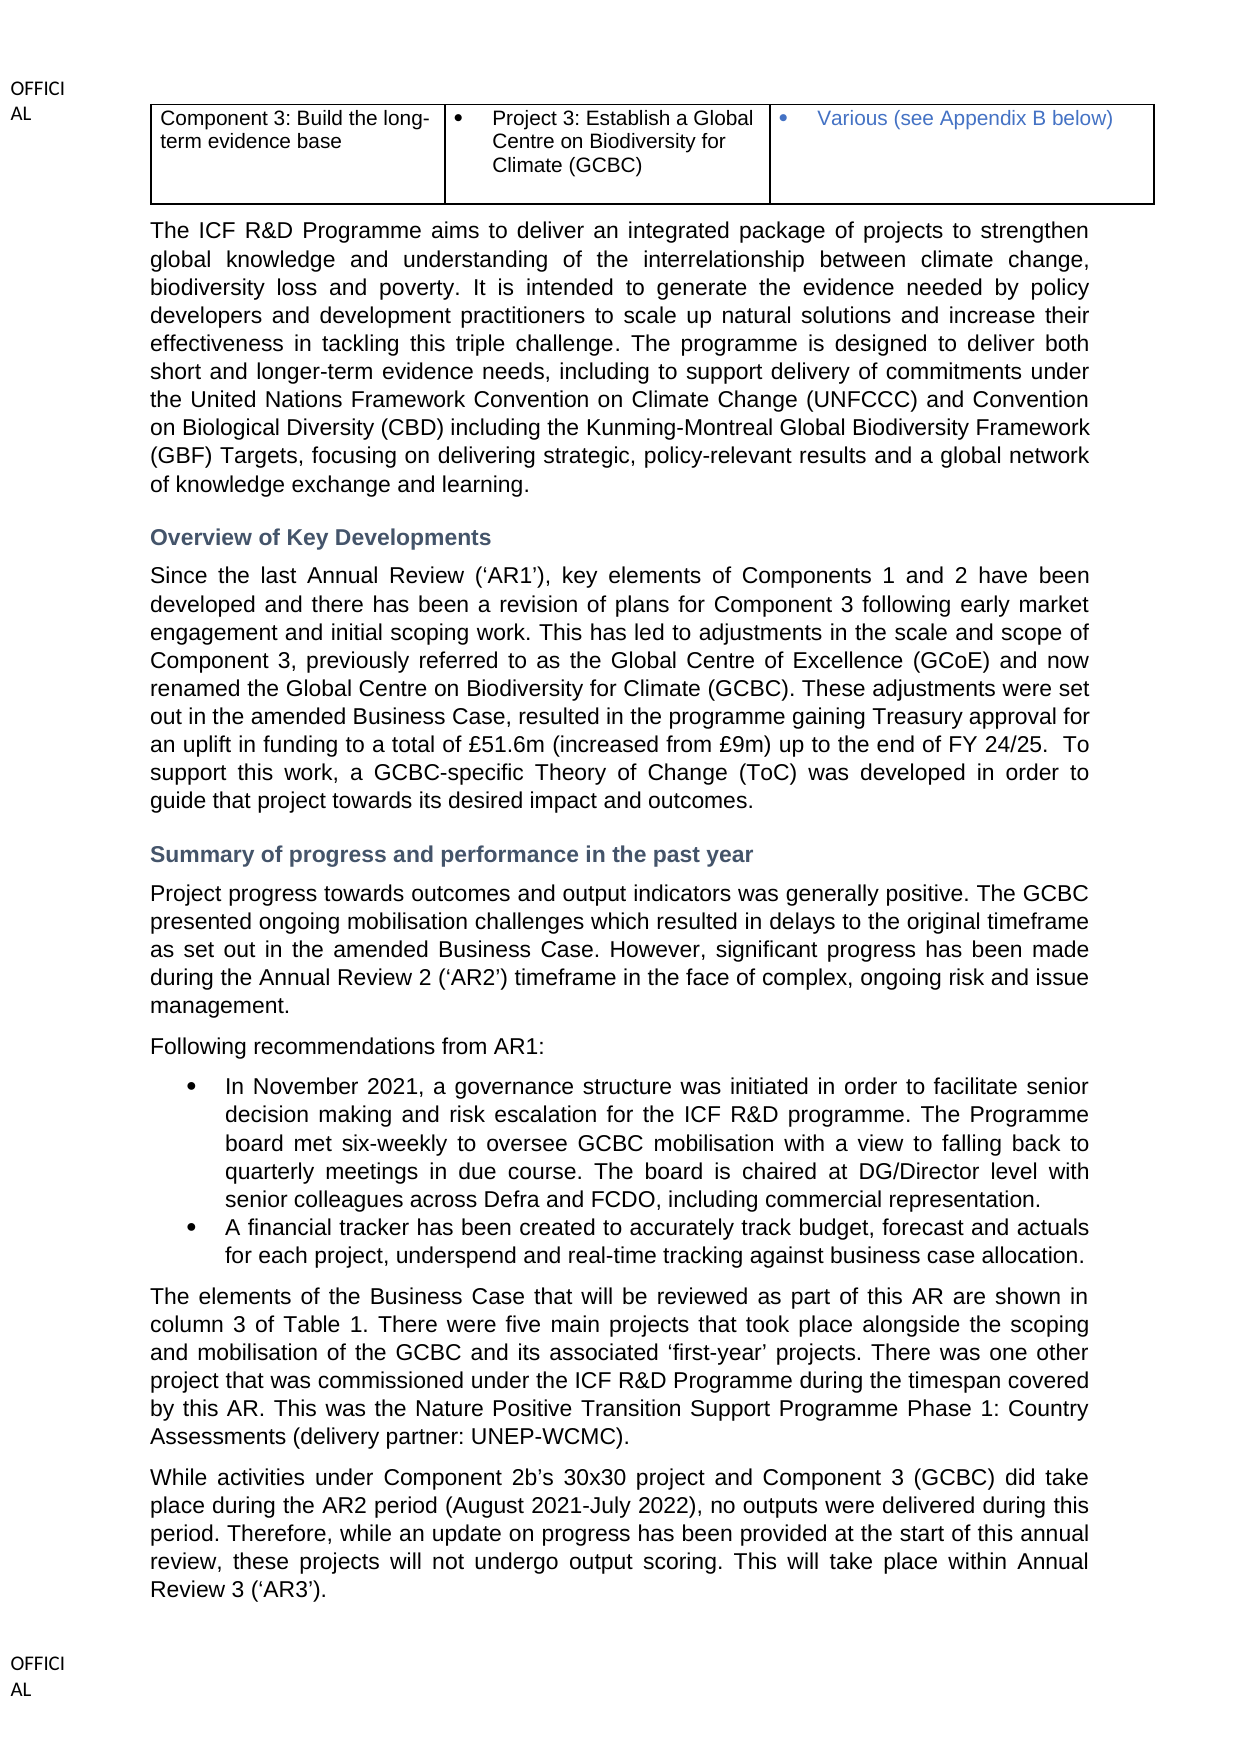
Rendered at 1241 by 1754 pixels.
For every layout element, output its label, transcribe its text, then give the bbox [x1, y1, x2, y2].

table_cell Project 3: Establish a Global Centre on Biodiversity for Climate (GCBC) [446, 105, 769, 203]
text The elements of the Business Case that will be reviewed as part of this AR are shown in column 3 of Table 1. There were five main projects that took place alongside the scoping and mobilisation of the GCBC and its associated ‘first-year’ projects. There was one other project that was commissioned under the ICF R&D Programme during the timespan covered by this AR. This was the Nature Positive Transition Support Programme Phase 1: Country Assessments (delivery partner: UNEP-WCMC). [150, 1283, 1090, 1449]
text Overview of Key Developments [150, 524, 1090, 550]
text Following recommendations from AR1: [150, 1033, 1090, 1059]
table_cell Component 3: Build the long-term evidence base [152, 105, 444, 203]
text Project progress towards outcomes and output indicators was generally positive. The GCBC presented ongoing mobilisation challenges which resulted in delays to the original timeframe as set out in the amended Business Case. However, significant progress has been made during the Annual Review 2 (‘AR2’) timeframe in the face of complex, ongoing risk and issue management. [150, 879, 1090, 1018]
table_cell Various (see Appendix B below) [771, 105, 1153, 203]
text Summary of progress and performance in the past year [150, 841, 1090, 867]
text While activities under Component 2b’s 30x30 project and Component 3 (GCBC) did take place during the AR2 period (August 2021-July 2022), no outputs were delivered during this period. Therefore, while an update on progress has been provided at the start of this annual review, these projects will not undergo output scoring. This will take place within Annual Review 3 (‘AR3’). [150, 1464, 1090, 1603]
list In November 2021, a governance structure was initiated in order to facilitate senior decision making and risk escalation for the ICF R&D programme. The Programme board met six-weekly to oversee GCBC mobilisation with a view to falling back to quarterly meetings in due course. The board is chaired at DG/Director level with senior colleagues across Defra and FCDO, including commercial representation. [187, 1073, 1090, 1212]
list A financial tracker has been created to accurately track budget, forecast and actuals for each project, underspend and real-time tracking against business case allocation. [187, 1214, 1090, 1268]
text The ICF R&D Programme aims to deliver an integrated package of projects to strengthen global knowledge and understanding of the interrelationship between climate change, biodiversity loss and poverty. It is intended to generate the evidence needed by policy developers and development practitioners to scale up natural solutions and increase their effectiveness in tackling this triple challenge. The programme is designed to deliver both short and longer-term evidence needs, including to support delivery of commitments under the United Nations Framework Convention on Climate Change (UNFCCC) and Convention on Biological Diversity (CBD) including the Kunming-Montreal Global Biodiversity Framework (GBF) Targets, focusing on delivering strategic, policy-relevant results and a global network of knowledge exchange and learning. [150, 217, 1090, 497]
text Since the last Annual Review (‘AR1’), key elements of Components 1 and 2 have been developed and there has been a revision of plans for Component 3 following early market engagement and initial scoping work. This has led to adjustments in the scale and scope of Component 3, previously referred to as the Global Centre of Excellence (GCoE) and now renamed the Global Centre on Biodiversity for Climate (GCBC). These adjustments were set out in the amended Business Case, resulted in the programme gaining Treasury approval for an uplift in funding to a total of £51.6m (increased from £9m) up to the end of FY 24/25. To support this work, a GCBC-specific Theory of Change (ToC) was developed in order to guide that project towards its desired impact and outcomes. [150, 562, 1090, 814]
